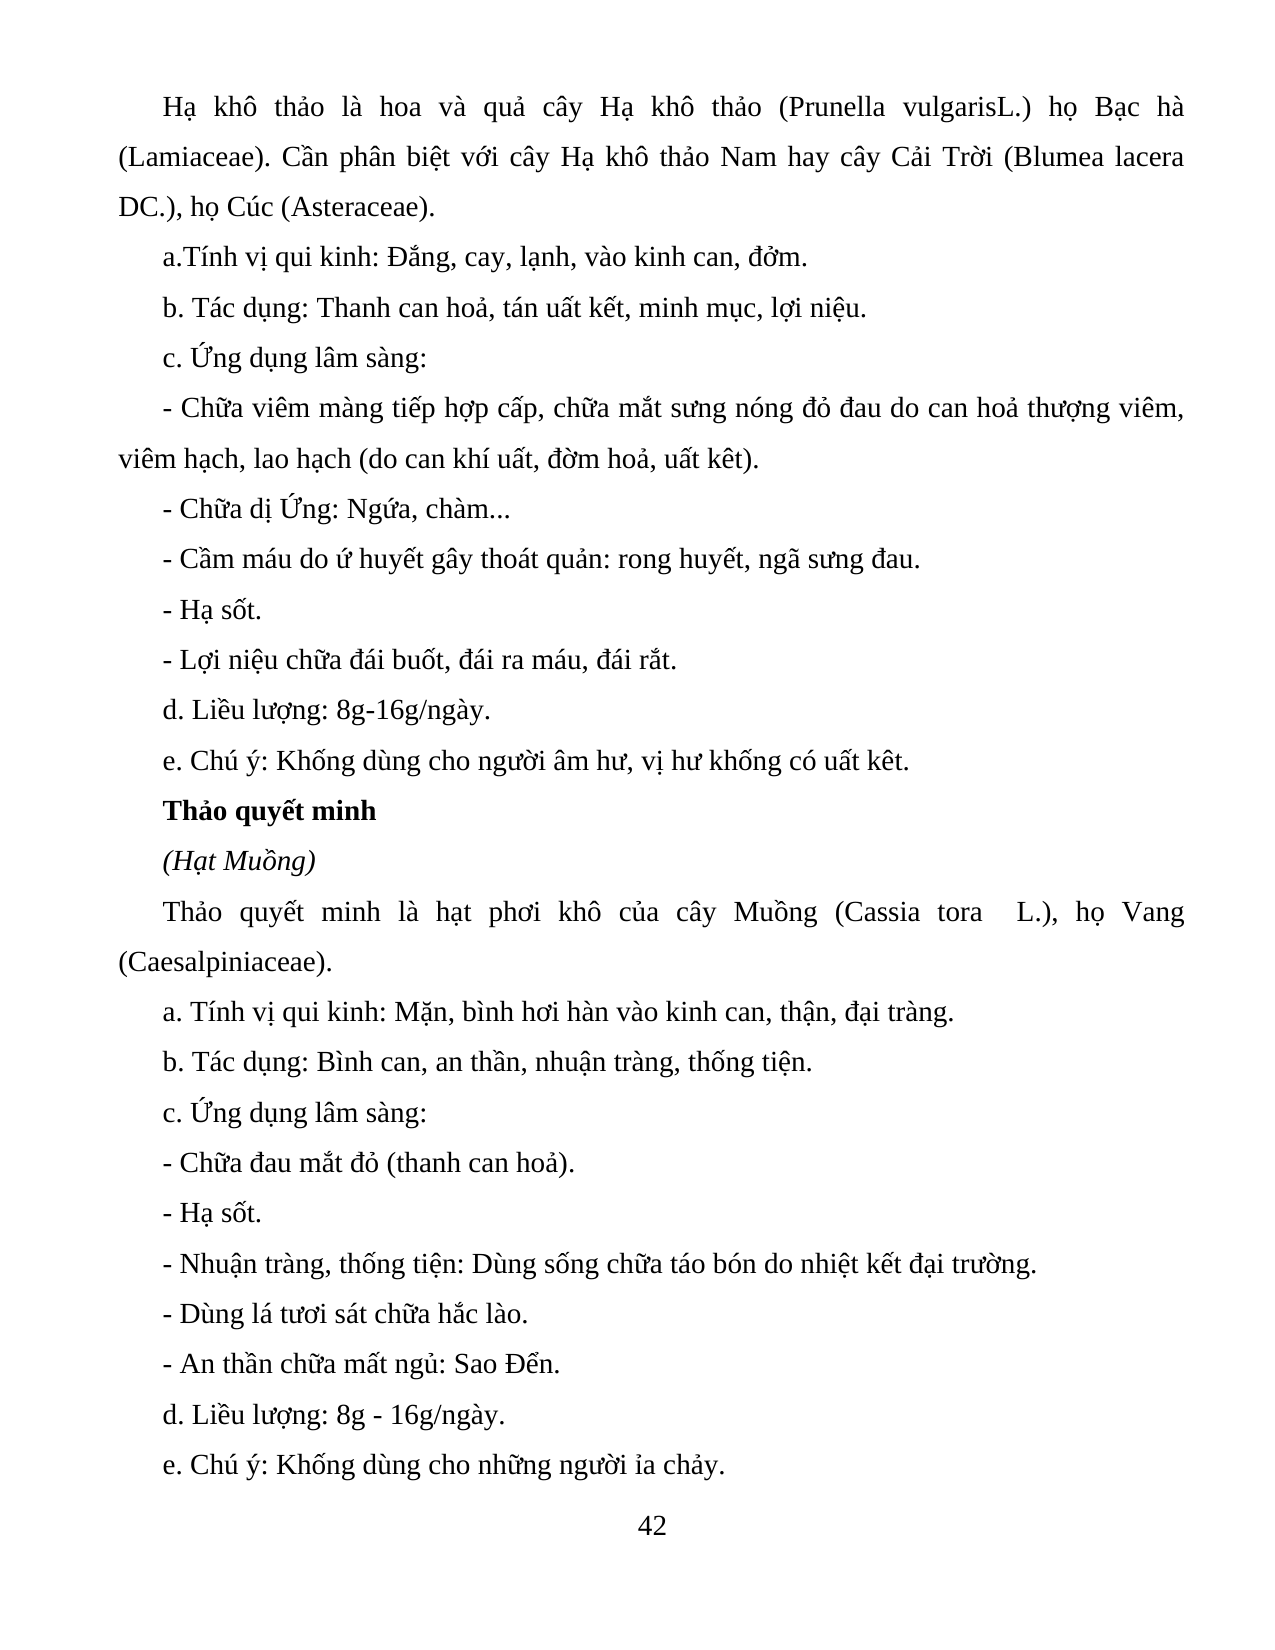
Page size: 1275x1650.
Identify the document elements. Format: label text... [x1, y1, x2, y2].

text - Chữa đau mắt đỏ (thanh can hoả). [118, 1145, 1186, 1179]
text e. Chú ý: Khống dùng cho những người ỉa chảy. [118, 1447, 1186, 1481]
text - Hạ sốt. [118, 1196, 1186, 1229]
text (Hạt Muồng) [118, 843, 1186, 877]
text - Chữa dị Ứng: Ngứa, chàm... [118, 491, 1186, 525]
text b. Tác dụng: Thanh can hoả, tán uất kết, minh mục, lợi niệu. [118, 290, 1186, 323]
text - Lợi niệu chữa đái buốt, đái ra máu, đái rắt. [118, 642, 1186, 676]
text d. Liều lượng: 8g - 16g/ngày. [118, 1397, 1186, 1430]
text Hạ khô thảo là hoa và quả cây Hạ khô thảo (Prunella vulgarisL.) họ Bạc hà (Lamiaceae). Cần phân biệt với cây Hạ khô thảo Nam hay cây Cải Trời (Blumea lacera DC.), họ Cúc (Asteraceae). [118, 89, 1186, 223]
text Thảo quyết minh là hạt phơi khô của cây Muồng (Cassia tora L.), họ Vang (Caesalpiniaceae). [118, 894, 1186, 977]
text - Hạ sốt. [118, 592, 1186, 625]
text - Nhuận tràng, thống tiện: Dùng sống chữa táo bón do nhiệt kết đại trường. [118, 1246, 1186, 1279]
text - Dùng lá tươi sát chữa hắc lào. [118, 1296, 1186, 1330]
text a. Tính vị qui kinh: Mặn, bình hơi hàn vào kinh can, thận, đại tràng. [118, 994, 1186, 1028]
text e. Chú ý: Khống dùng cho người âm hư, vị hư khống có uất kêt. [118, 743, 1186, 776]
text c. Ứng dụng lâm sàng: [118, 340, 1186, 374]
text c. Ứng dụng lâm sàng: [118, 1095, 1186, 1128]
text - An thần chữa mất ngủ: Sao Đển. [118, 1346, 1186, 1380]
text d. Liều lượng: 8g-16g/ngày. [118, 692, 1186, 726]
text Thảo quyết minh [118, 793, 1186, 827]
text - Cầm máu do ứ huyết gây thoát quản: rong huyết, ngã sưng đau. [118, 541, 1186, 575]
text - Chữa viêm màng tiếp hợp cấp, chữa mắt sưng nóng đỏ đau do can hoả thượng viêm, viêm hạch, lao hạch (do can khí uất, đờm hoả, uất kêt). [118, 391, 1186, 474]
text a.Tính vị qui kinh: Đắng, cay, lạnh, vào kinh can, đởm. [118, 239, 1186, 273]
text b. Tác dụng: Bình can, an thần, nhuận tràng, thống tiện. [118, 1044, 1186, 1078]
